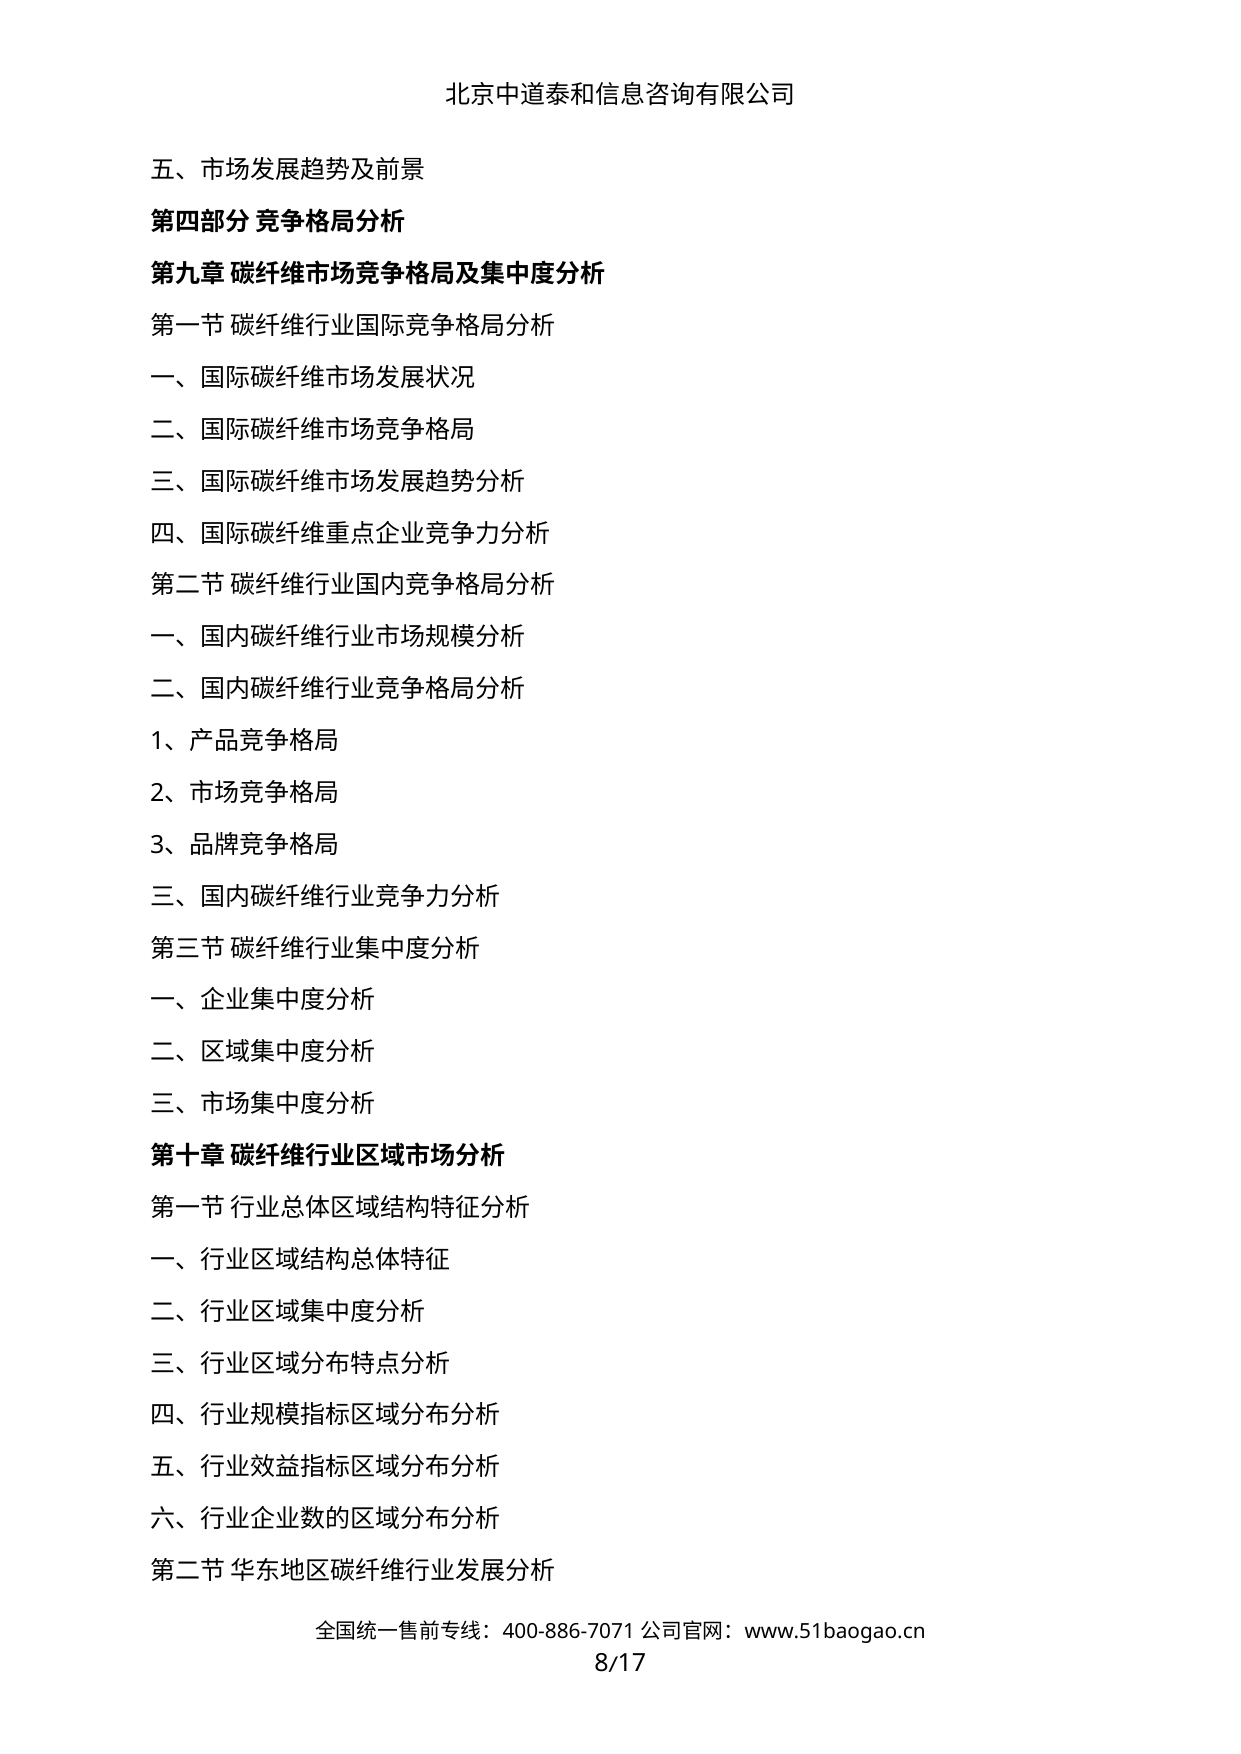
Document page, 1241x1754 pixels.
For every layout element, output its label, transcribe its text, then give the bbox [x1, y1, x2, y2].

text 四、国际碳纤维重点企业竞争力分析 [150, 513, 1090, 549]
text 五、市场发展趋势及前景 [150, 150, 1090, 186]
text 三、市场集中度分析 [150, 1084, 1090, 1120]
text 第三节 碳纤维行业集中度分析 [150, 928, 1090, 964]
text 二、区域集中度分析 [150, 1032, 1090, 1068]
text 一、行业区域结构总体特征 [150, 1239, 1090, 1276]
text 三、国际碳纤维市场发展趋势分析 [150, 461, 1090, 497]
text 一、企业集中度分析 [150, 980, 1090, 1016]
text 第九章 碳纤维市场竞争格局及集中度分析 [150, 254, 1090, 290]
text 二、国际碳纤维市场竞争格局 [150, 409, 1090, 446]
text 3、品牌竞争格局 [150, 824, 1090, 861]
text 六、行业企业数的区域分布分析 [150, 1499, 1090, 1535]
text 一、国际碳纤维市场发展状况 [150, 357, 1090, 394]
text 第二节 华东地区碳纤维行业发展分析 [150, 1551, 1090, 1587]
text 第一节 行业总体区域结构特征分析 [150, 1187, 1090, 1224]
text 一、国内碳纤维行业市场规模分析 [150, 617, 1090, 653]
text 二、国内碳纤维行业竞争格局分析 [150, 669, 1090, 705]
text 第二节 碳纤维行业国内竞争格局分析 [150, 565, 1090, 601]
text 第十章 碳纤维行业区域市场分析 [150, 1136, 1090, 1172]
text 第一节 碳纤维行业国际竞争格局分析 [150, 306, 1090, 342]
text 三、国内碳纤维行业竞争力分析 [150, 876, 1090, 912]
text 二、行业区域集中度分析 [150, 1291, 1090, 1327]
text 2、市场竞争格局 [150, 772, 1090, 809]
text 第四部分 竞争格局分析 [150, 202, 1090, 238]
text 三、行业区域分布特点分析 [150, 1343, 1090, 1379]
text 1、产品竞争格局 [150, 721, 1090, 757]
text 五、行业效益指标区域分布分析 [150, 1447, 1090, 1483]
text 四、行业规模指标区域分布分析 [150, 1395, 1090, 1431]
